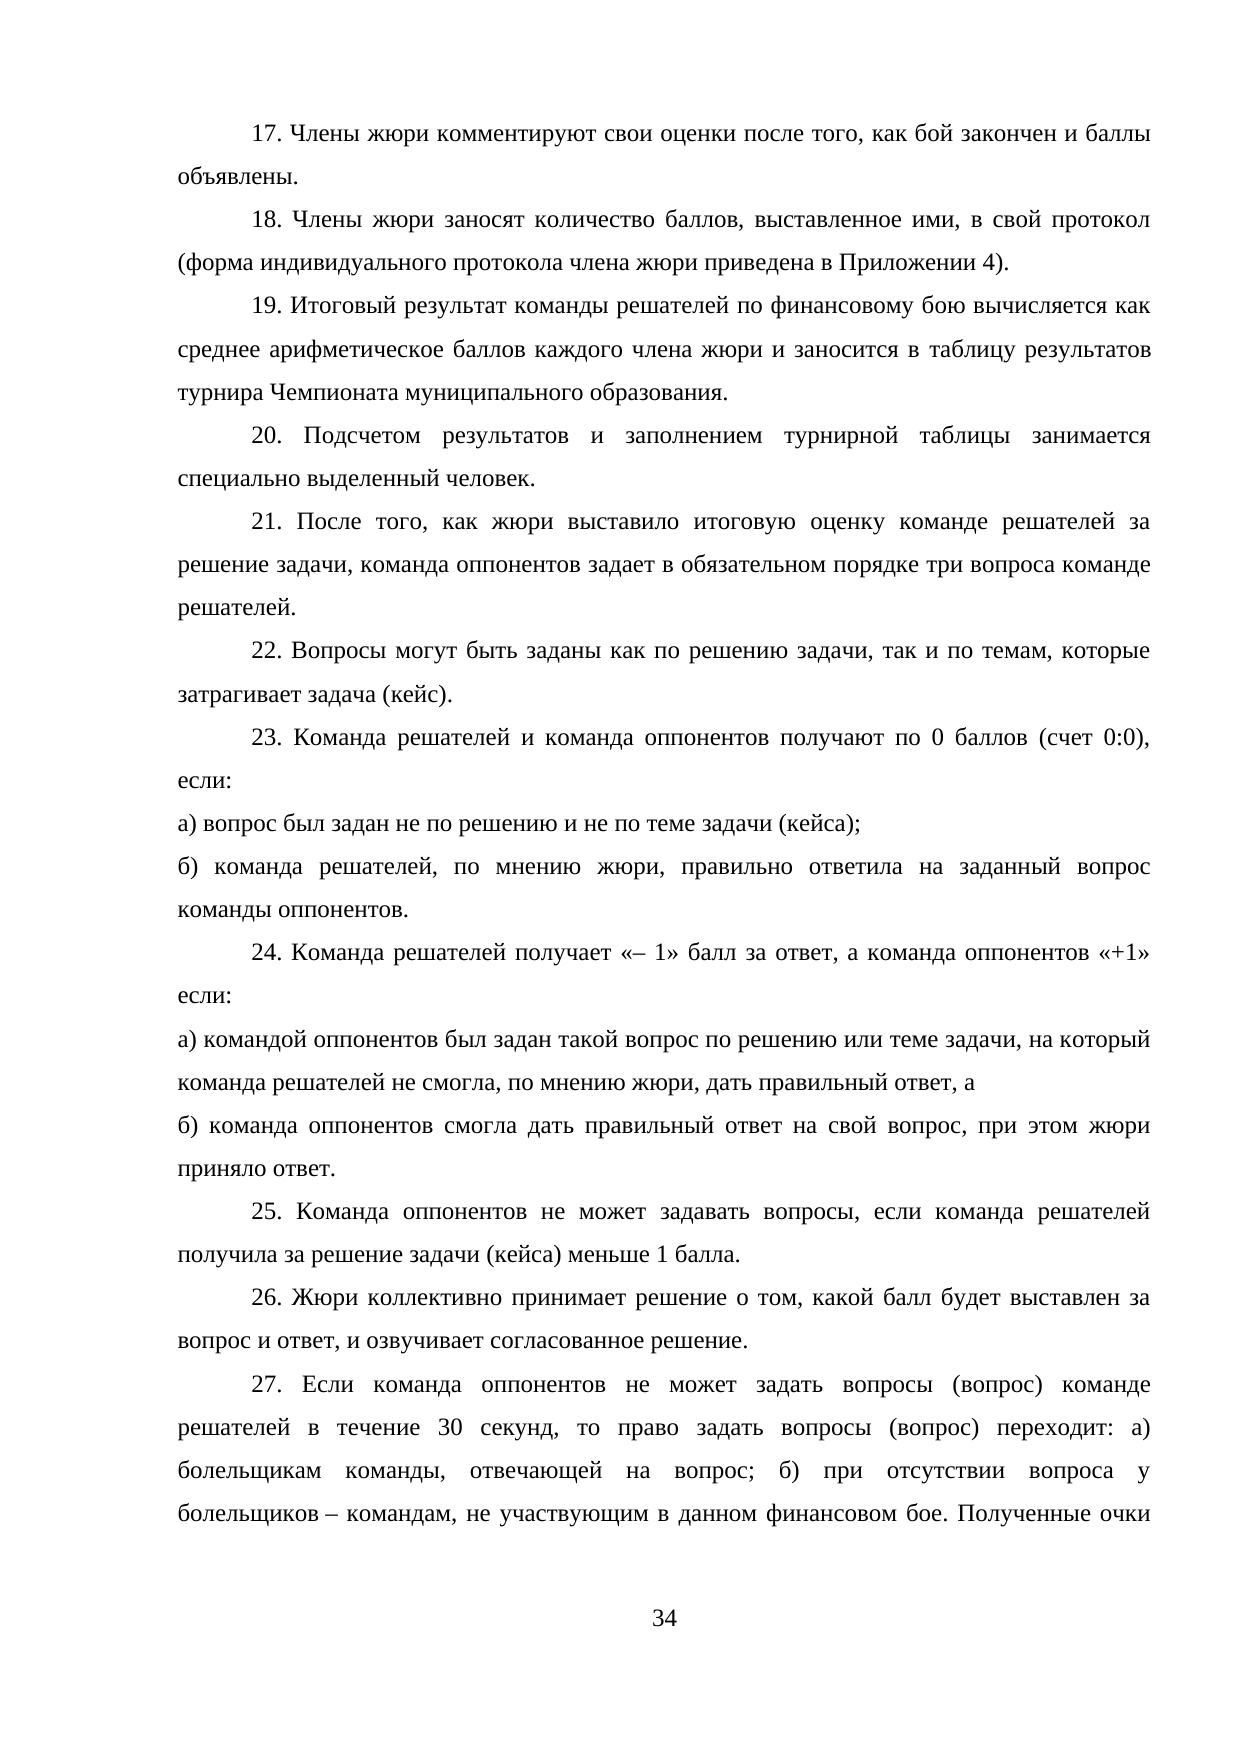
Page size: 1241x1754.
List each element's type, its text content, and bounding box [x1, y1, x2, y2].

text б) команда решателей, по мнению жюри, правильно ответила на заданный вопрос команды оппонентов. [177, 851, 1152, 923]
text а) вопрос был задан не по решению и не по теме задачи (кейса); [177, 808, 1152, 837]
text 22. Вопросы могут быть заданы как по решению задачи, так и по темам, которые затрагивает задача (кейс). [177, 636, 1152, 707]
text 23. Команда решателей и команда оппонентов получают по 0 баллов (счет 0:0), если: [177, 722, 1152, 794]
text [177, 1369, 1152, 1527]
text б) команда оппонентов смогла дать правильный ответ на свой вопрос, при этом жюри приняло ответ. [177, 1110, 1152, 1182]
text 26. Жюри коллективно принимает решение о том, какой балл будет выставлен за вопрос и ответ, и озвучивает согласованное решение. [177, 1282, 1152, 1354]
text 18. Члены жюри заносят количество баллов, выставленное ими, в свой протокол (форма индивидуального протокола члена жюри приведена в Приложении 4). [177, 204, 1152, 276]
text а) командой оппонентов был задан такой вопрос по решению или теме задачи, на который команда решателей не смогла, по мнению жюри, дать правильный ответ, а [177, 1024, 1152, 1096]
text 21. После того, как жюри выставило итоговую оценку команде решателей за решение задачи, команда оппонентов задает в обязательном порядке три вопроса команде решателей. [177, 506, 1152, 621]
text 19. Итоговый результат команды решателей по финансовому бою вычисляется как среднее арифметическое баллов каждого члена жюри и заносится в таблицу результатов турнира Чемпионата муниципального образования. [177, 291, 1152, 406]
text 17. Члены жюри комментируют свои оценки после того, как бой закончен и баллы объявлены. [177, 118, 1152, 190]
text 24. Команда решателей получает «– 1» балл за ответ, а команда оппонентов «+1» если: [177, 937, 1152, 1009]
text 20. Подсчетом результатов и заполнением турнирной таблицы занимается специально выделенный человек. [177, 420, 1152, 492]
text 25. Команда оппонентов не может задавать вопросы, если команда решателей получила за решение задачи (кейса) меньше 1 балла. [177, 1196, 1152, 1268]
